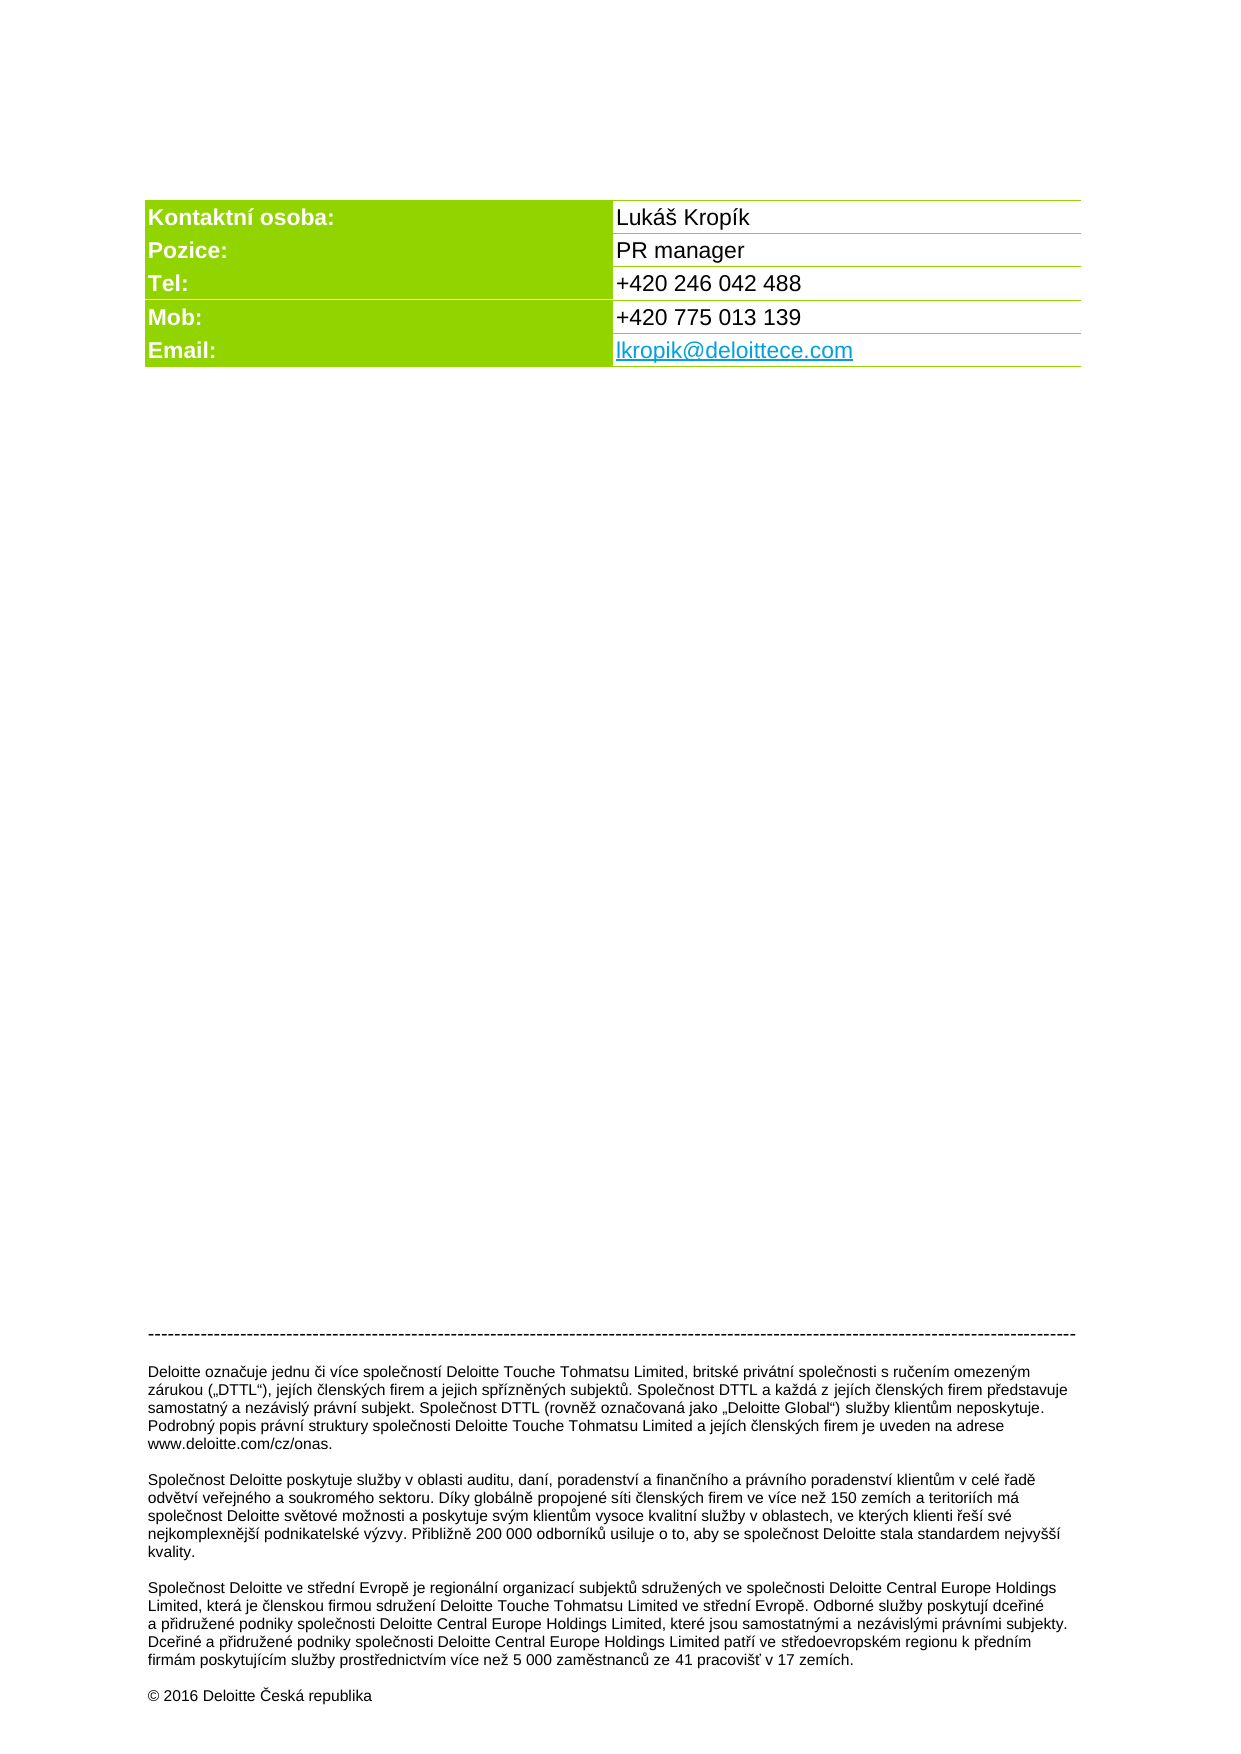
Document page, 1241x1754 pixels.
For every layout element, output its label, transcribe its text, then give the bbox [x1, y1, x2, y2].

table_cell lkropik@deloittece.com [613, 334, 1081, 366]
table_cell Tel: [145, 267, 613, 299]
table_header Lukáš Kropík [613, 201, 1081, 233]
table_cell PR manager [613, 234, 1081, 266]
table_cell +420 775 013 139 [613, 301, 1081, 333]
table_header Kontaktní osoba: [145, 201, 613, 233]
table_cell Email: [145, 334, 613, 366]
table_cell +420 246 042 488 [613, 267, 1081, 299]
table_cell Pozice: [145, 234, 613, 266]
table_cell Mob: [145, 301, 613, 333]
